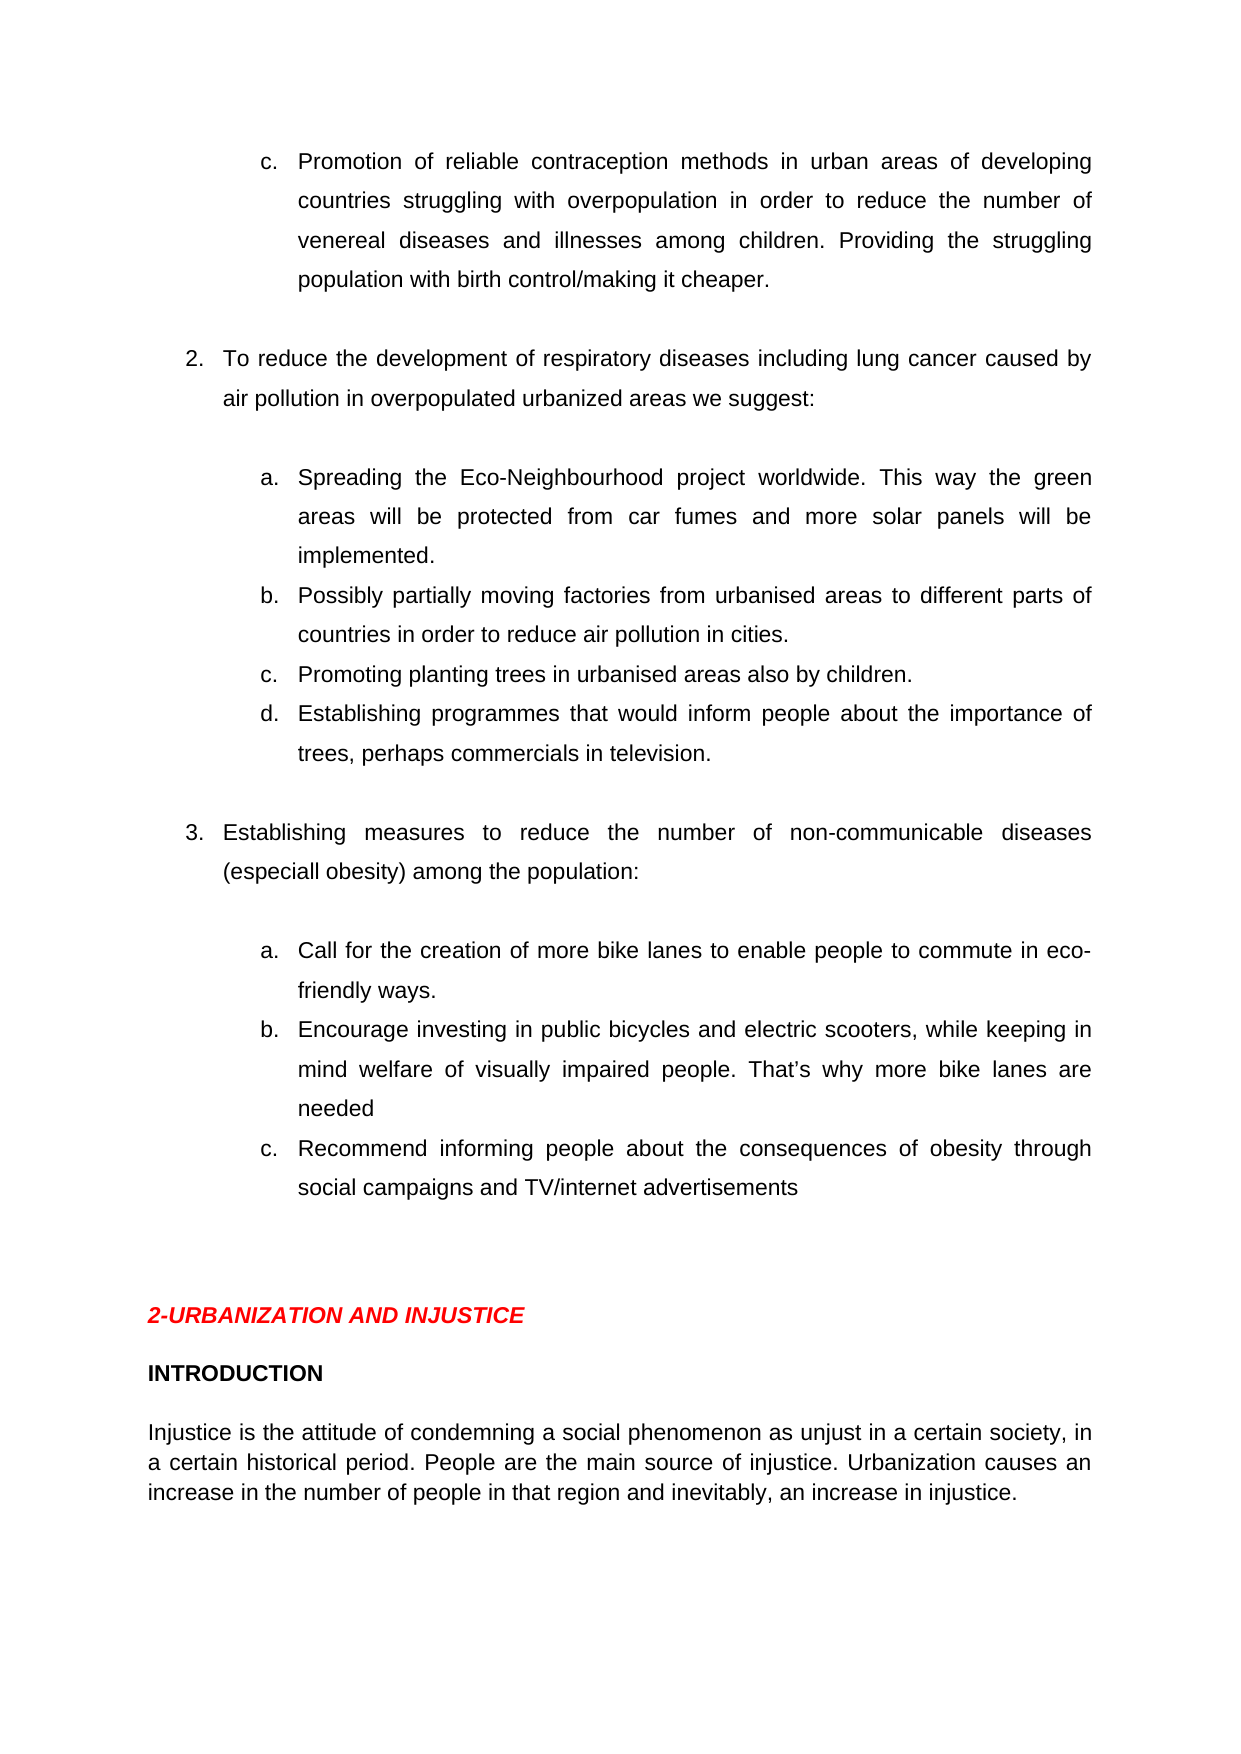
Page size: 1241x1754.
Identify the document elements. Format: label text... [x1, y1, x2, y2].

list Establishing measures to reduce the number of non-communicable diseases (especiall obesity) among the population: [185, 819, 1093, 884]
list To reduce the development of respiratory diseases including lung cancer caused by air pollution in overpopulated urbanized areas we suggest: [185, 345, 1093, 411]
list Encourage investing in public bicycles and electric scooters, while keeping in mind welfare of visually impaired people. That’s why more bike lanes are needed [260, 1016, 1093, 1121]
list Promoting planting trees in urbanised areas also by children. [260, 661, 1093, 687]
list Spreading the Eco-Neighbourhood project worldwide. This way the green areas will be protected from car fumes and more solar panels will be implemented. [260, 463, 1093, 569]
list Recommend informing people about the consequences of obesity through social campaigns and TV/internet advertisements [260, 1134, 1093, 1200]
list Promotion of reliable contraception methods in urban areas of developing countries struggling with overpopulation in order to reduce the number of venereal diseases and illnesses among children. Providing the struggling population with birth control/making it cheaper. [260, 148, 1093, 292]
list Establishing programmes that would inform people about the importance of trees, perhaps commercials in television. [260, 700, 1093, 766]
text INTRODUCTION [148, 1360, 1093, 1387]
list Call for the creation of more bike lanes to enable people to commute in eco-friendly ways. [260, 937, 1093, 1003]
text 2-URBANIZATION AND INJUSTICE [148, 1302, 1093, 1328]
text Injustice is the attitude of condemning a social phenomenon as unjust in a certain society, in a certain historical period. People are the main source of injustice. Urbanization causes an increase in the number of people in that region and inevitably, an increase in injustice. [148, 1419, 1093, 1505]
list Possibly partially moving factories from urbanised areas to different parts of countries in order to reduce air pollution in cities. [260, 582, 1093, 648]
